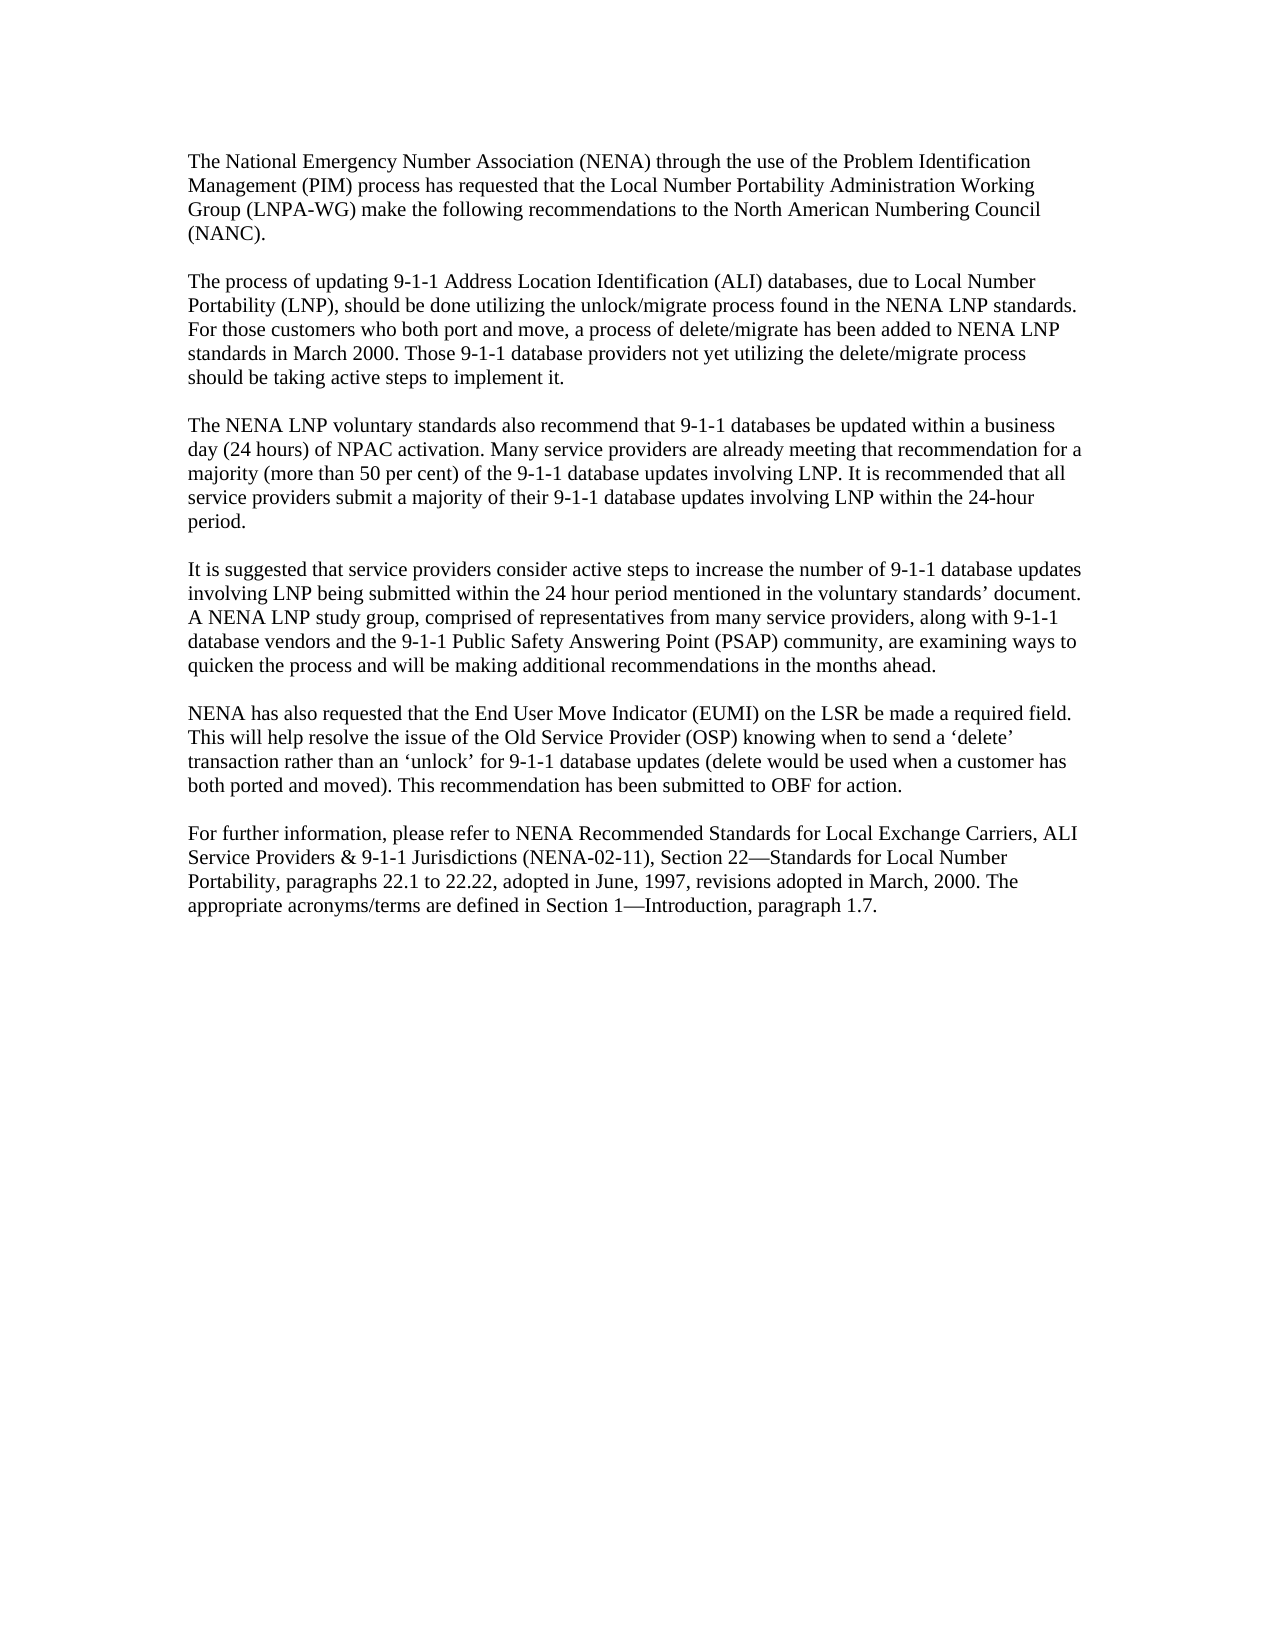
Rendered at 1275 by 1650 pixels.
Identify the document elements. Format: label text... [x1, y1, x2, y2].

text For further information, please refer to NENA Recommended Standards for Local Exchange Carriers, ALI Service Providers & 9-1-1 Jurisdictions (NENA-02-11), Section 22—Standards for Local Number Portability, paragraphs 22.1 to 22.22, adopted in June, 1997, revisions adopted in March, 2000. The appropriate acronyms/terms are defined in Section 1—Introduction, paragraph 1.7. [188, 821, 1084, 917]
text The process of updating 9-1-1 Address Location Identification (ALI) databases, due to Local Number Portability (LNP), should be done utilizing the unlock/migrate process found in the NENA LNP standards. For those customers who both port and move, a process of delete/migrate has been added to NENA LNP standards in March 2000. Those 9-1-1 database providers not yet utilizing the delete/migrate process should be taking active steps to implement it. [188, 269, 1080, 389]
text The NENA LNP voluntary standards also recommend that 9-1-1 databases be updated within a business day (24 hours) of NPAC activation. Many service providers are already meeting that recommendation for a majority (more than 50 per cent) of the 9-1-1 database updates involving LNP. It is recommended that all service providers submit a majority of their 9-1-1 database updates involving LNP within the 24-hour period. [188, 413, 1084, 533]
text NENA has also requested that the End User Move Indicator (EUMI) on the LSR be made a required field. This will help resolve the issue of the Old Service Provider (OSP) knowing when to send a ‘delete’ transaction rather than an ‘unlock’ for 9-1-1 database updates (delete would be used when a customer has both ported and moved). This recommendation has been submitted to OBF for action. [188, 701, 1080, 797]
text It is suggested that service providers consider active steps to increase the number of 9-1-1 database updates involving LNP being submitted within the 24 hour period mentioned in the voluntary standards’ document. A NENA LNP study group, comprised of representatives from many service providers, along with 9-1-1 database vendors and the 9-1-1 Public Safety Answering Point (PSAP) community, are examining ways to quicken the process and will be making additional recommendations in the months ahead. [188, 557, 1094, 677]
text The National Emergency Number Association (NENA) through the use of the Problem Identification Management (PIM) process has requested that the Local Number Portability Administration Working Group (LNPA-WG) make the following recommendations to the North American Numbering Council (NANC). [188, 149, 1080, 245]
